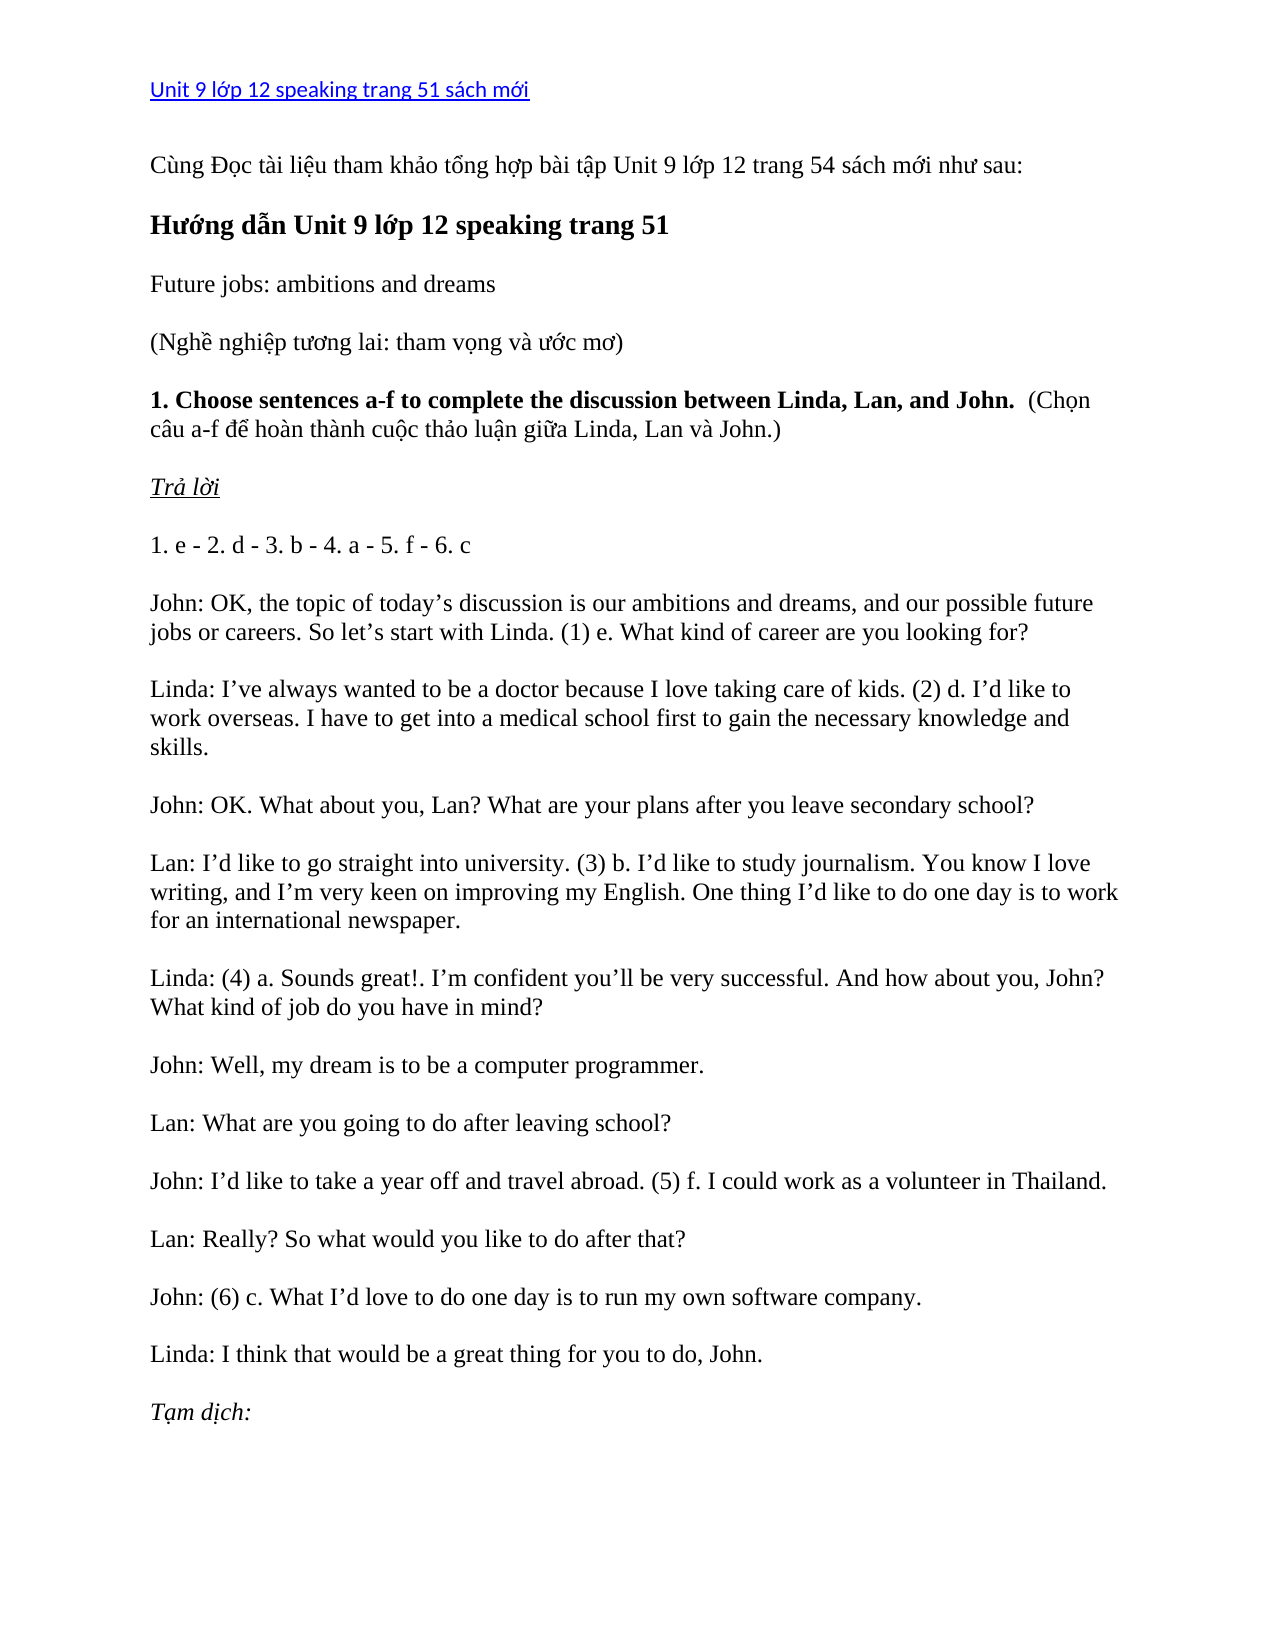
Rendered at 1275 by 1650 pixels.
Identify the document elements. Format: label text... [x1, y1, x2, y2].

text Tạm dịch: [150, 1397, 1125, 1426]
text Linda: (4) a. Sounds great!. I’m confident you’ll be very successful. And how about you, John? What kind of job do you have in mind? [150, 963, 1125, 1021]
text Cùng Đọc tài liệu tham khảo tổng hợp bài tập Unit 9 lớp 12 trang 54 sách mới như sau: [150, 150, 1125, 179]
text Linda: I think that would be a great thing for you to do, John. [150, 1339, 1125, 1368]
text John: I’d like to take a year off and travel abroad. (5) f. I could work as a volunteer in Thailand. [150, 1166, 1125, 1194]
text John: (6) c. What I’d love to do one day is to run my own software company. [150, 1282, 1125, 1310]
text Hướng dẫn Unit 9 lớp 12 speaking trang 51 [150, 208, 1125, 240]
text John: OK, the topic of today’s discussion is our ambitions and dreams, and our possible future jobs or careers. So let’s start with Linda. (1) e. What kind of career are you looking for? [150, 588, 1125, 645]
text (Nghề nghiệp tương lai: tham vọng và ước mơ) [150, 327, 1125, 356]
text John: Well, my dream is to be a computer programmer. [150, 1050, 1125, 1079]
text 1. e - 2. d - 3. b - 4. a - 5. f - 6. c [150, 530, 1125, 559]
text John: OK. What about you, Lan? What are your plans after you leave secondary school? [150, 790, 1125, 819]
text Linda: I’ve always wanted to be a doctor because I love taking care of kids. (2) d. I’d like to work overseas. I have to get into a medical school first to gain the necessary knowledge and skills. [150, 674, 1125, 761]
text Lan: What are you going to do after leaving school? [150, 1108, 1125, 1137]
text Trả lời [150, 472, 1125, 501]
text Future jobs: ambitions and dreams [150, 269, 1125, 298]
text Lan: Really? So what would you like to do after that? [150, 1224, 1125, 1252]
text 1. Choose sentences a-f to complete the discussion between Linda, Lan, and John. (Chọn câu a-f để hoàn thành cuộc thảo luận giữa Linda, Lan và John.) [150, 385, 1125, 443]
text Lan: I’d like to go straight into university. (3) b. I’d like to study journalism. You know I love writing, and I’m very keen on improving my English. One thing I’d like to do one day is to work for an international newspaper. [150, 848, 1125, 934]
